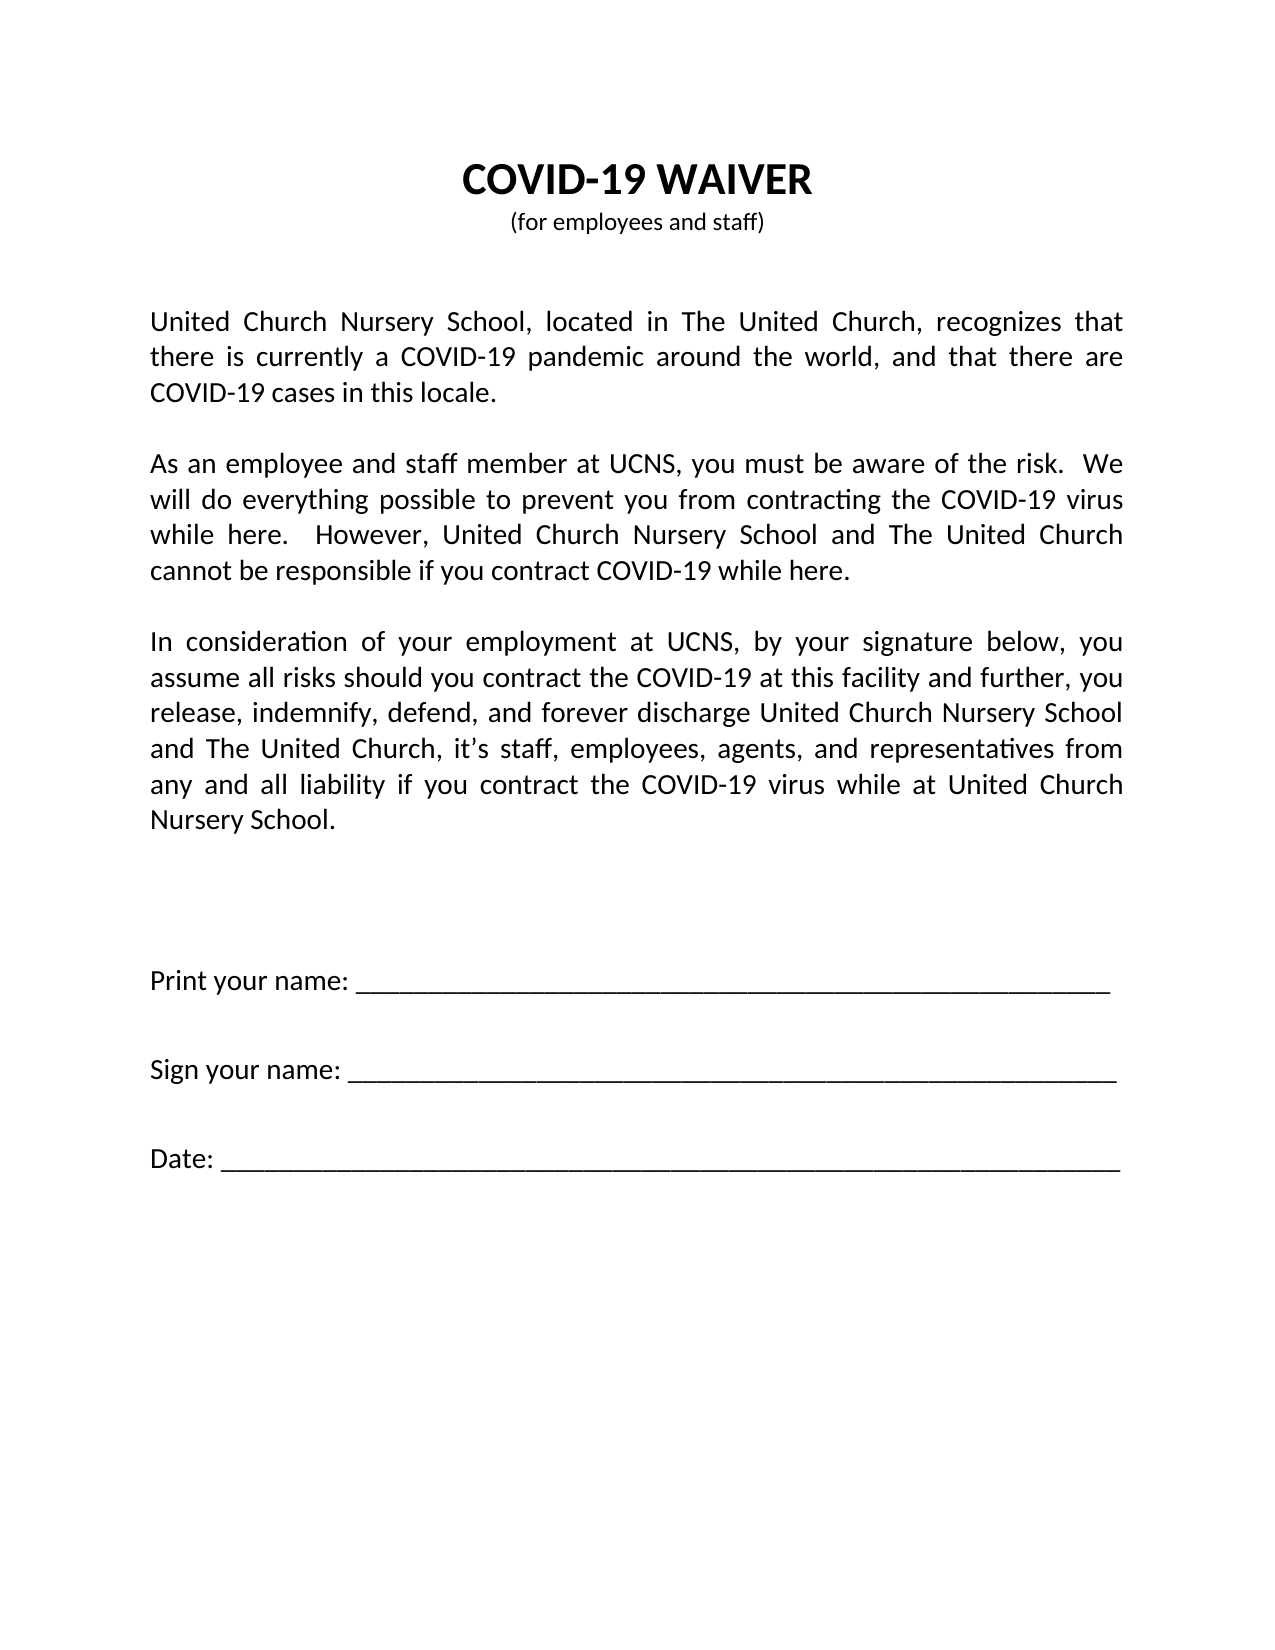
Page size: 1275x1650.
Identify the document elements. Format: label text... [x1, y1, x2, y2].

text United Church Nursery School, located in The United Church, recognizes that there is currently a COVID-19 pandemic around the world, and that there are COVID-19 cases in this locale. [150, 303, 1125, 409]
text COVID-19 WAIVER [150, 150, 1125, 206]
text As an employee and staff member at UCNS, you must be aware of the risk. We will do everything possible to prevent you from contracting the COVID-19 virus while here. However, United Church Nursery School and The United Church cannot be responsible if you contract COVID-19 while here. [150, 445, 1125, 588]
text (for employees and staff) [150, 206, 1125, 236]
text Sign your name: _____________________________________________________ [150, 1051, 1125, 1086]
text Print your name: ____________________________________________________ [150, 962, 1125, 997]
text Date: ______________________________________________________________ [150, 1140, 1125, 1175]
text In consideration of your employment at UCNS, by your signature below, you assume all risks should you contract the COVID-19 at this facility and further, you release, indemnify, defend, and forever discharge United Church Nursery School and The United Church, it’s staff, employees, agents, and representatives from any and all liability if you contract the COVID-19 virus while at United Church Nursery School. [150, 623, 1125, 837]
